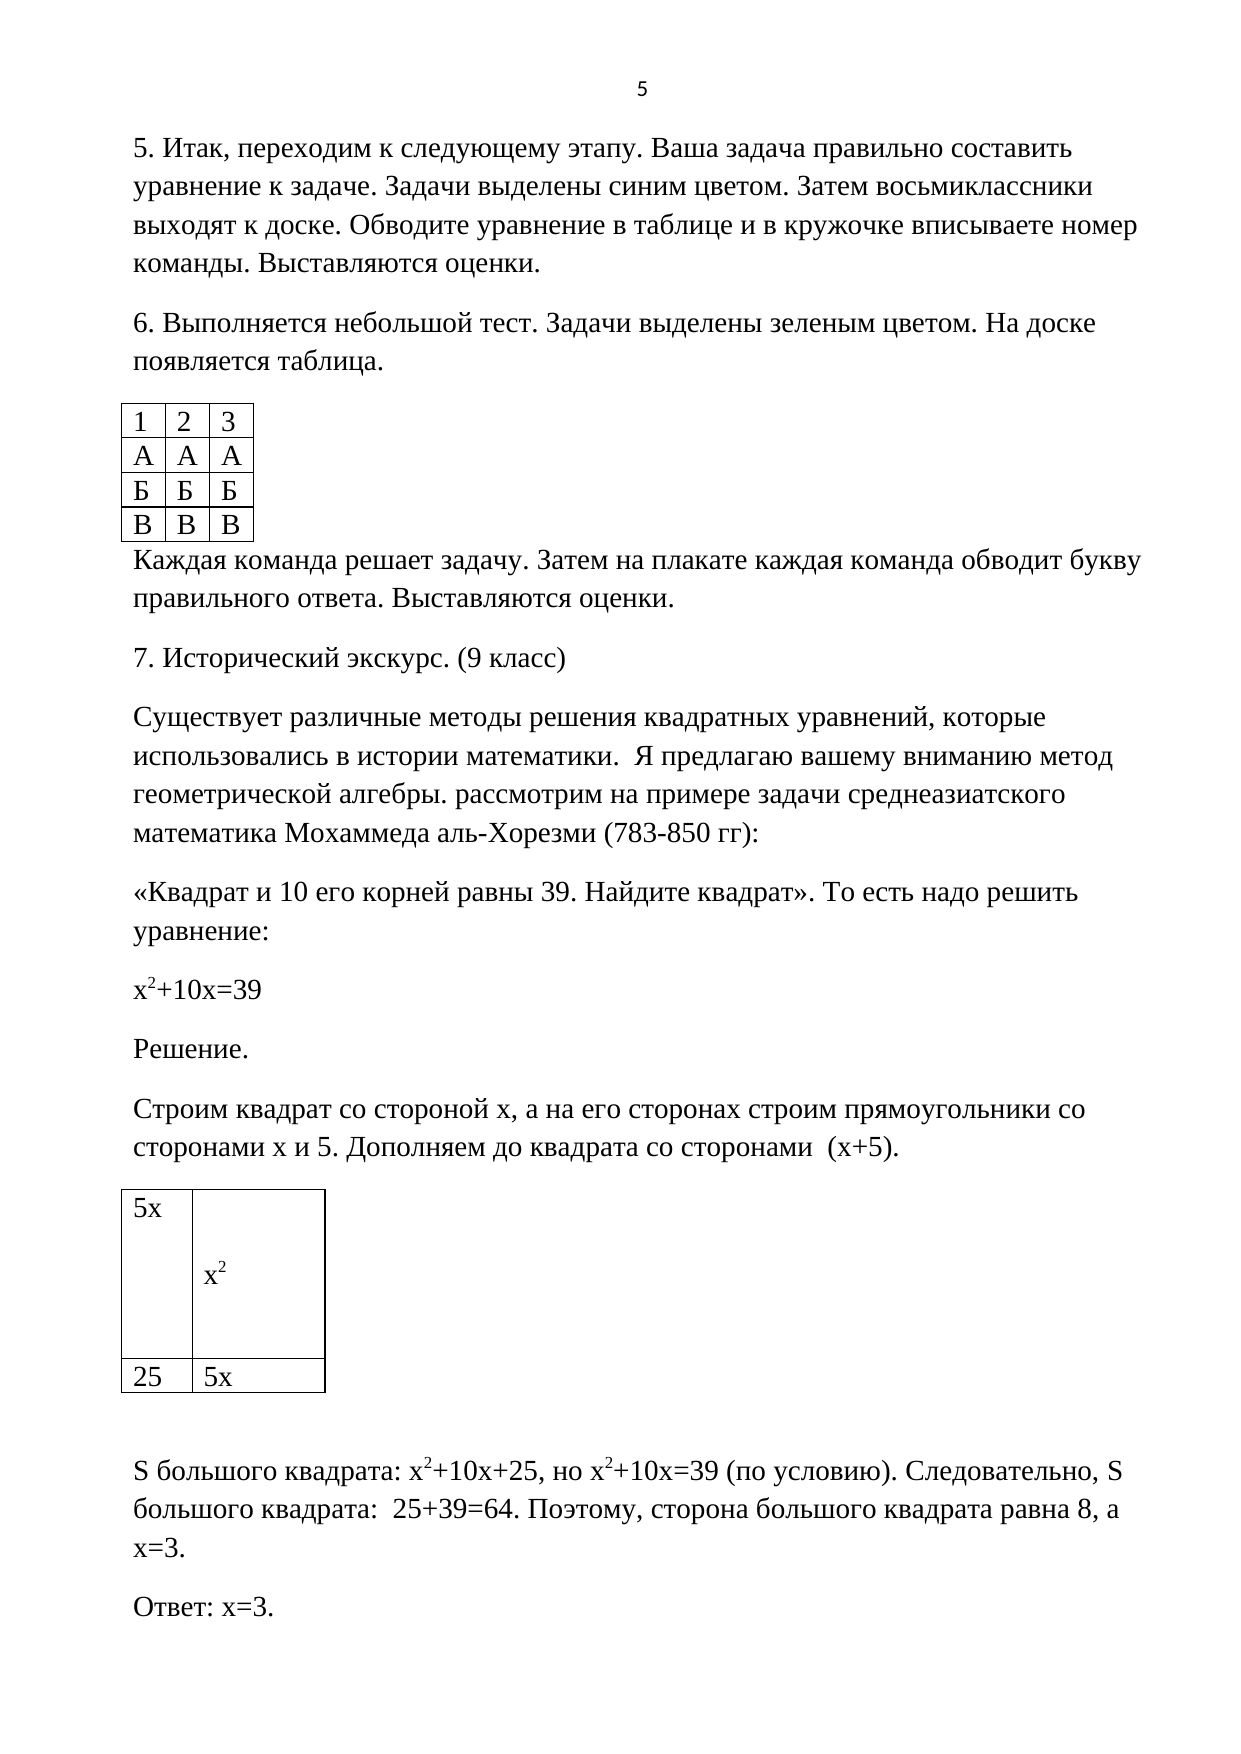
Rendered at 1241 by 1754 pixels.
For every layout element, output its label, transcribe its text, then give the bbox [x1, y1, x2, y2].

table_cell Б [122, 473, 165, 506]
table_header 5х [122, 1190, 192, 1358]
table_cell В [122, 508, 165, 541]
table_header 3 [210, 404, 253, 437]
table_cell В [166, 508, 209, 541]
table_header х2 [193, 1190, 324, 1358]
table_cell В [210, 508, 253, 541]
table_cell Б [210, 473, 253, 506]
table_cell 5х [193, 1359, 324, 1392]
text Строим квадрат со стороной х, а на его сторонах строим прямоугольники со сторонами х и 5. Дополняем до квадрата со сторонами (х+5). [133, 1091, 1152, 1163]
text 5. Итак, переходим к следующему этапу. Ваша задача правильно составить уравнение к задаче. Задачи выделены синим цветом. Затем восьмиклассники выходят к доске. Обводите уравнение в таблице и в кружочке вписываете номер команды. Выставляются оценки. [133, 130, 1152, 279]
table_cell А [166, 438, 209, 472]
table_header 2 [166, 404, 209, 437]
text х2+10х=39 [133, 972, 1152, 1006]
table_header 1 [122, 404, 165, 437]
table_cell Б [166, 473, 209, 506]
text S большого квадрата: х2+10х+25, но х2+10х=39 (по условию). Следовательно, S большого квадрата: 25+39=64. Поэтому, сторона большого квадрата равна 8, а х=3. [133, 1453, 1152, 1563]
text 6. Выполняется небольшой тест. Задачи выделены зеленым цветом. На доске появляется таблица. [133, 305, 1152, 377]
text «Квадрат и 10 его корней равны 39. Найдите квадрат». То есть надо решить уравнение: [133, 874, 1152, 946]
table_cell 25 [122, 1359, 192, 1392]
table_cell А [122, 438, 165, 472]
text Решение. [133, 1032, 1152, 1065]
text Ответ: х=3. [133, 1589, 1152, 1623]
table_cell А [210, 438, 253, 472]
text 7. Исторический экскурс. (9 класс) [133, 640, 1152, 673]
text Каждая команда решает задачу. Затем на плакате каждая команда обводит букву правильного ответа. Выставляются оценки. [133, 542, 1152, 614]
text Существует различные методы решения квадратных уравнений, которые использовались в истории математики. Я предлагаю вашему вниманию метод геометрической алгебры. рассмотрим на примере задачи среднеазиатского математика Мохаммеда аль-Хорезми (783-850 гг): [133, 699, 1152, 848]
